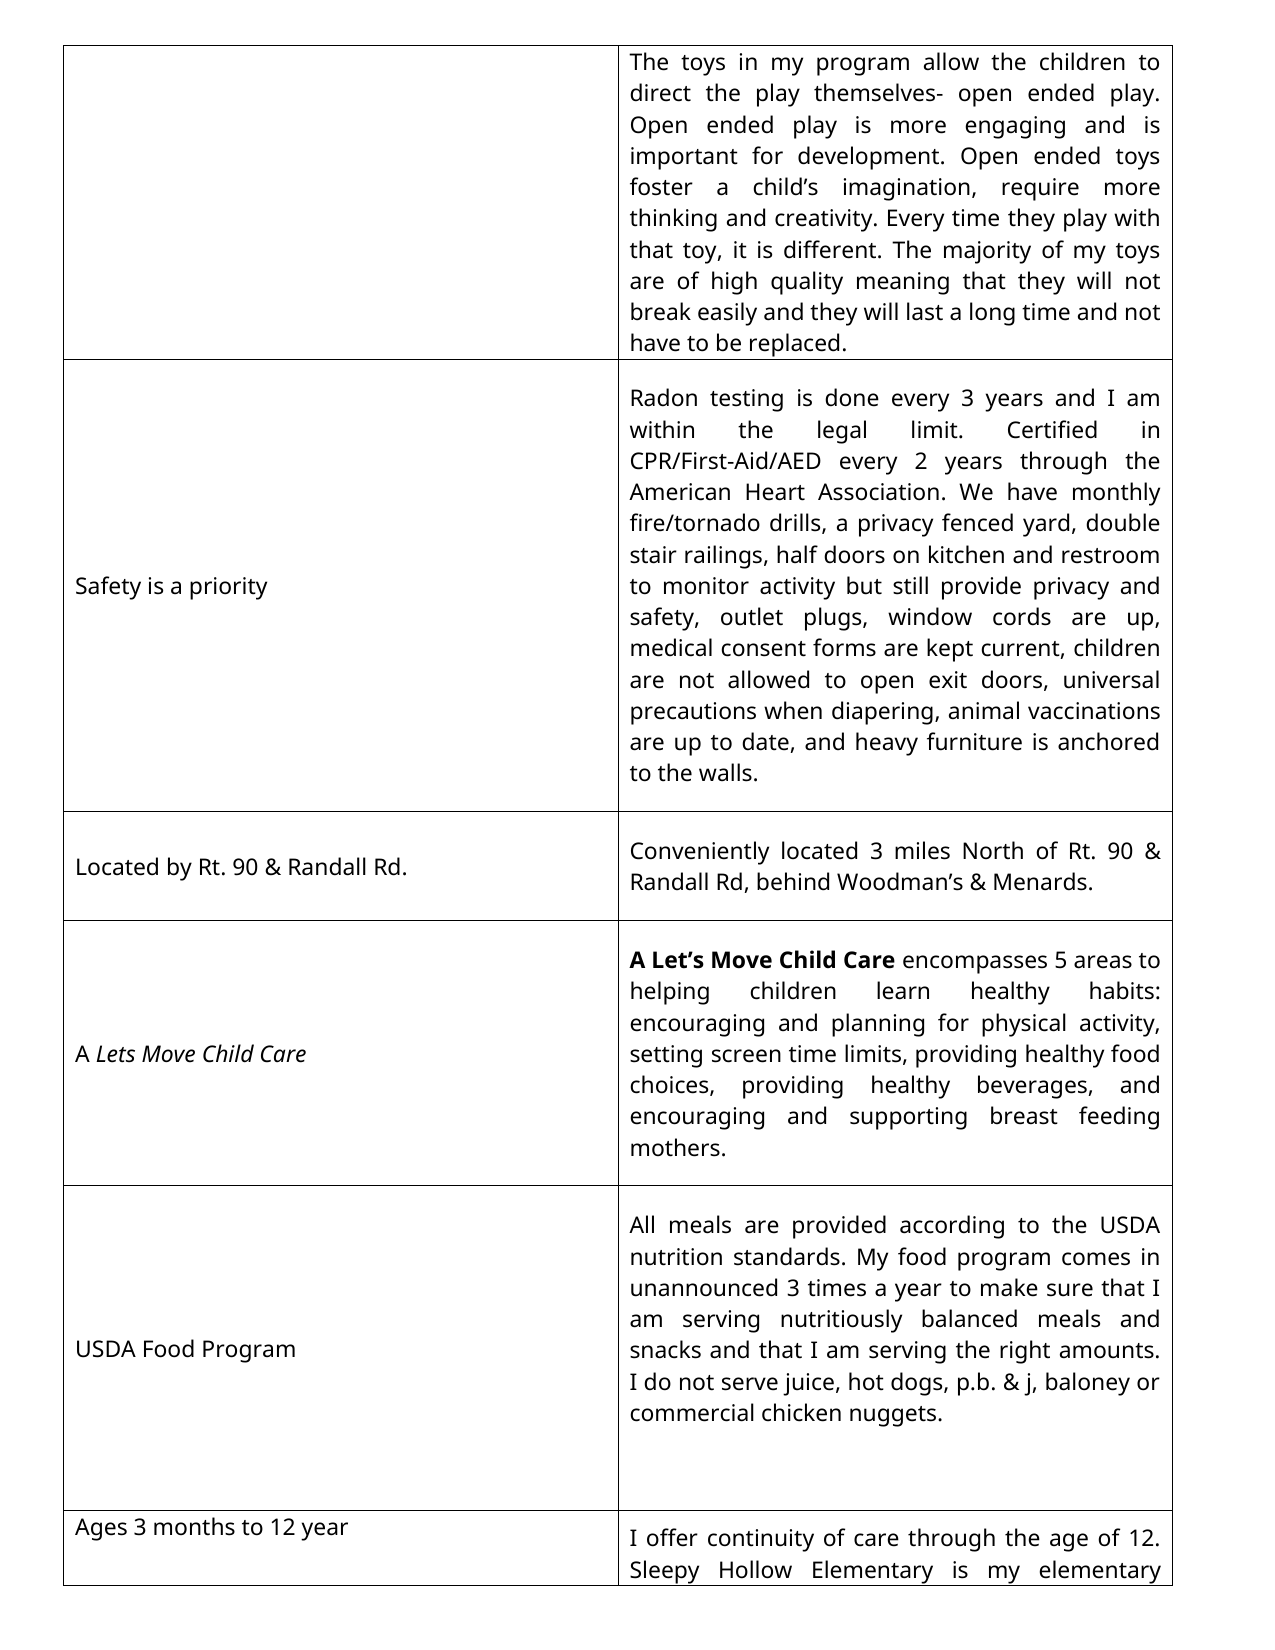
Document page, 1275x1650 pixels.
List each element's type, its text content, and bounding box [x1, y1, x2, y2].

table_cell A Lets Move Child Care [64, 921, 618, 1185]
table_cell All meals are provided according to the USDA nutrition standards. My food program comes in unannounced 3 times a year to make sure that I am serving nutritiously balanced meals and snacks and that I am serving the right amounts. I do not serve juice, hot dogs, p.b. & j, baloney or commercial chicken nuggets. [619, 1186, 1172, 1510]
table_cell Conveniently located 3 miles North of Rt. 90 & Randall Rd, behind Woodman’s & Menards. [619, 812, 1172, 920]
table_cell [619, 46, 1172, 358]
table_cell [64, 1511, 618, 1585]
table_cell Radon testing is done every 3 years and I am within the legal limit. Certified in CPR/First-Aid/AED every 2 years through the American Heart Association. We have monthly fire/tornado drills, a privacy fenced yard, double stair railings, half doors on kitchen and restroom to monitor activity but still provide privacy and safety, outlet plugs, window cords are up, medical consent forms are kept current, children are not allowed to open exit doors, universal precautions when diapering, animal vaccinations are up to date, and heavy furniture is anchored to the walls. [619, 360, 1172, 811]
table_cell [619, 1511, 1172, 1585]
table_cell USDA Food Program [64, 1186, 618, 1510]
table_cell Located by Rt. 90 & Randall Rd. [64, 812, 618, 920]
table_cell Safety is a priority [64, 360, 618, 811]
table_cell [64, 46, 618, 358]
table_cell A Let’s Move Child Care encompasses 5 areas to helping children learn healthy habits: encouraging and planning for physical activity, setting screen time limits, providing healthy food choices, providing healthy beverages, and encouraging and supporting breast feeding mothers. [619, 921, 1172, 1185]
